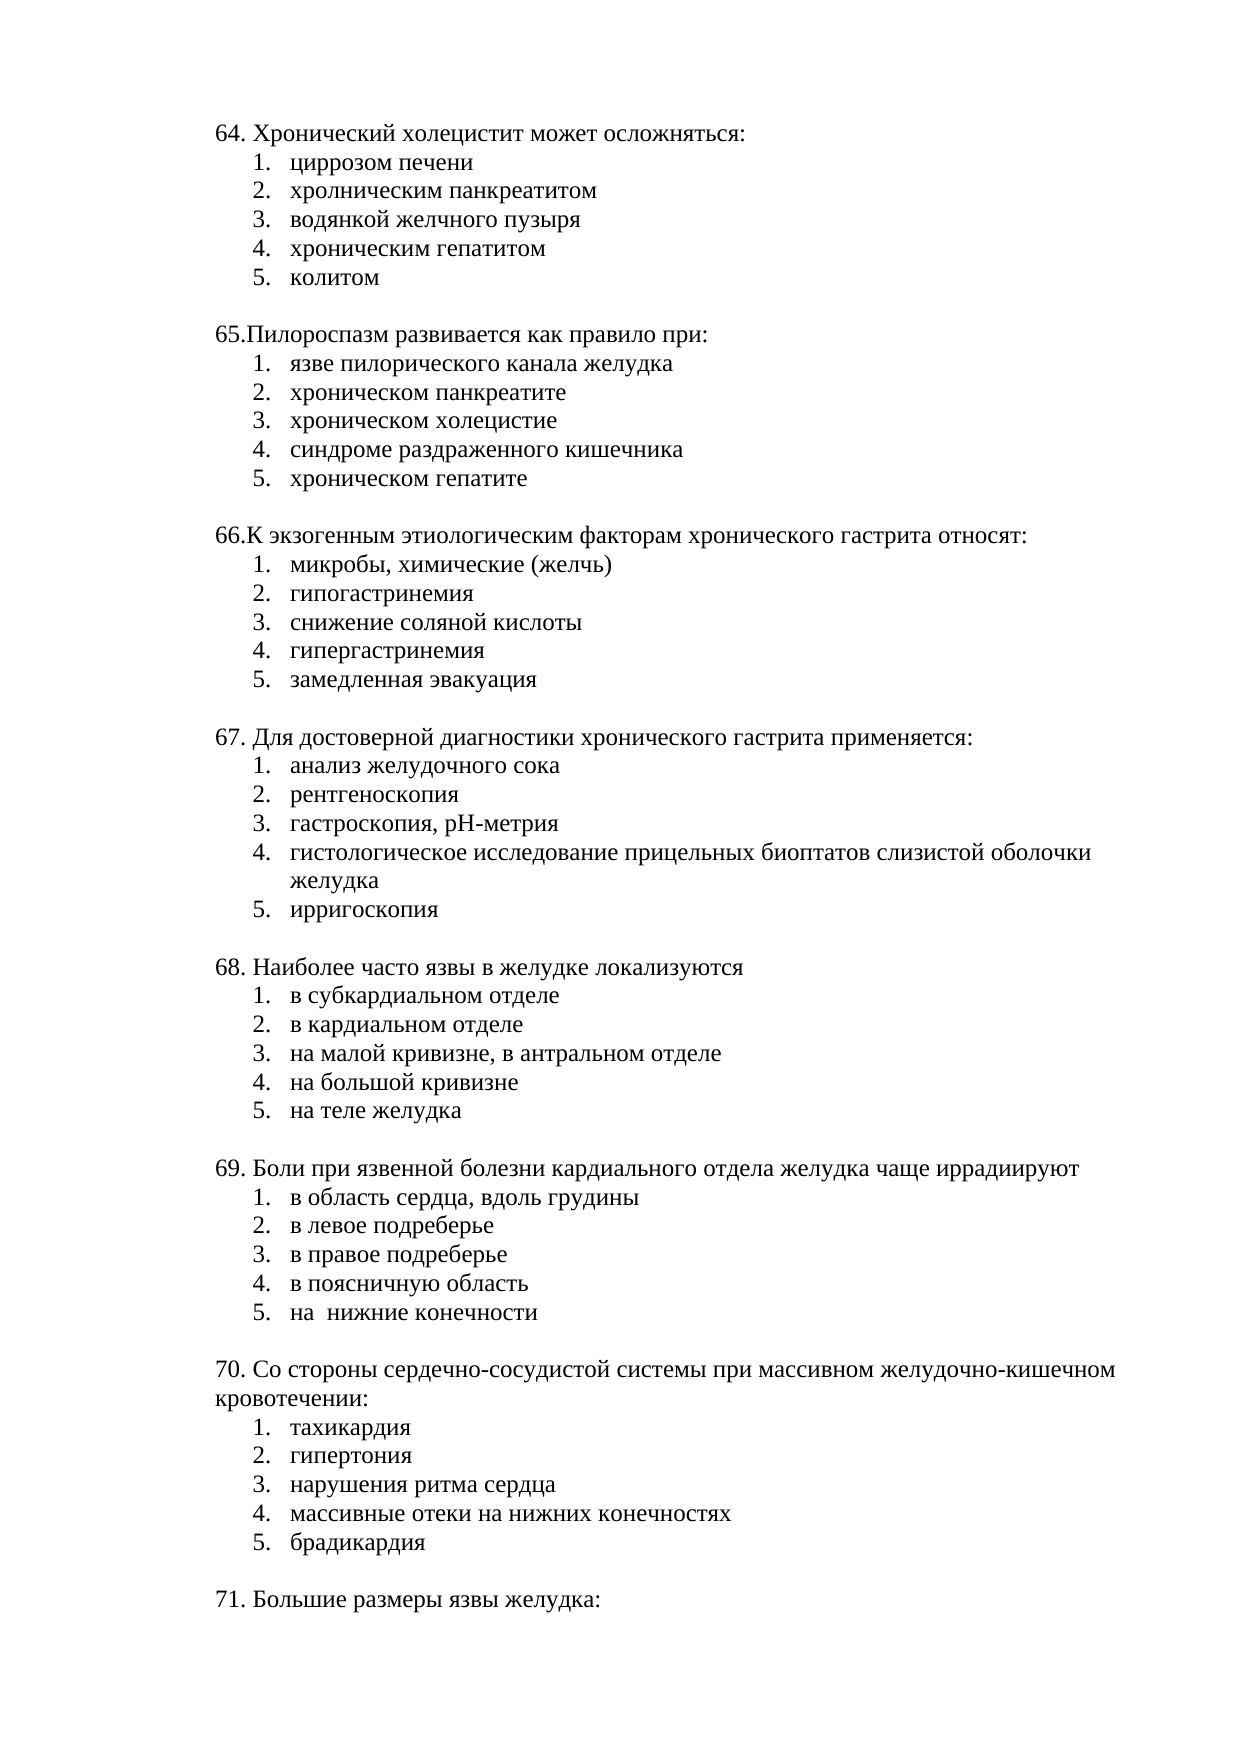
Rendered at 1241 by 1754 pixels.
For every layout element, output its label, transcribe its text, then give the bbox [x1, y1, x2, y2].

list ирригоскопия [252, 894, 1152, 923]
list в поясничную область [252, 1268, 1152, 1297]
list нарушения ритма сердца [252, 1469, 1152, 1498]
list водянкой желчного пузыря [252, 204, 1152, 233]
list хроническом панкреатите [252, 377, 1152, 406]
list тахикардия [252, 1412, 1152, 1441]
list гипогастринемия [252, 578, 1152, 607]
text 67. Для достоверной диагностики хронического гастрита применяется: [215, 722, 1152, 751]
list анализ желудочного сока [252, 751, 1152, 779]
text 71. Большие размеры язвы желудка: [215, 1584, 1152, 1613]
text 69. Боли при язвенной болезни кардиального отдела желудка чаще иррадиируют [215, 1153, 1152, 1182]
list снижение соляной кислоты [252, 607, 1152, 636]
list язве пилорического канала желудка [252, 348, 1152, 377]
list циррозом печени [252, 147, 1152, 176]
text 66.К экзогенным этиологическим факторам хронического гастрита относят: [215, 521, 1152, 549]
text 68. Наиболее часто язвы в желудке локализуются [215, 952, 1152, 981]
list замедленная эвакуация [252, 664, 1152, 693]
list хролническим панкреатитом [252, 176, 1152, 204]
text 70. Со стороны сердечно-сосудистой системы при массивном желудочно-кишечном кровотечении: [215, 1354, 1152, 1412]
list гипертония [252, 1441, 1152, 1469]
list микробы, химические (желчь) [252, 549, 1152, 578]
list в область сердца, вдоль грудины [252, 1182, 1152, 1211]
list гипергастринемия [252, 636, 1152, 664]
list хроническим гепатитом [252, 233, 1152, 262]
list на теле желудка [252, 1096, 1152, 1124]
list колитом [252, 262, 1152, 291]
list в правое подреберье [252, 1239, 1152, 1268]
list массивные отеки на нижних конечностях [252, 1498, 1152, 1527]
list синдроме раздраженного кишечника [252, 434, 1152, 463]
list на нижние конечности [252, 1297, 1152, 1326]
list гастроскопия, рН-метрия [252, 808, 1152, 837]
list в кардиальном отделе [252, 1009, 1152, 1038]
list хроническом холецистие [252, 406, 1152, 434]
list гистологическое исследование прицельных биоптатов слизистой оболочки желудка [252, 837, 1152, 894]
list на малой кривизне, в антральном отделе [252, 1038, 1152, 1067]
text 64. Хронический холецистит может осложняться: [215, 118, 1152, 147]
list хроническом гепатите [252, 463, 1152, 492]
list на большой кривизне [252, 1067, 1152, 1096]
list брадикардия [252, 1527, 1152, 1556]
list в левое подреберье [252, 1211, 1152, 1239]
text 65.Пилороспазм развивается как правило при: [215, 319, 1152, 348]
list в субкардиальном отделе [252, 981, 1152, 1009]
list рентгеноскопия [252, 779, 1152, 808]
